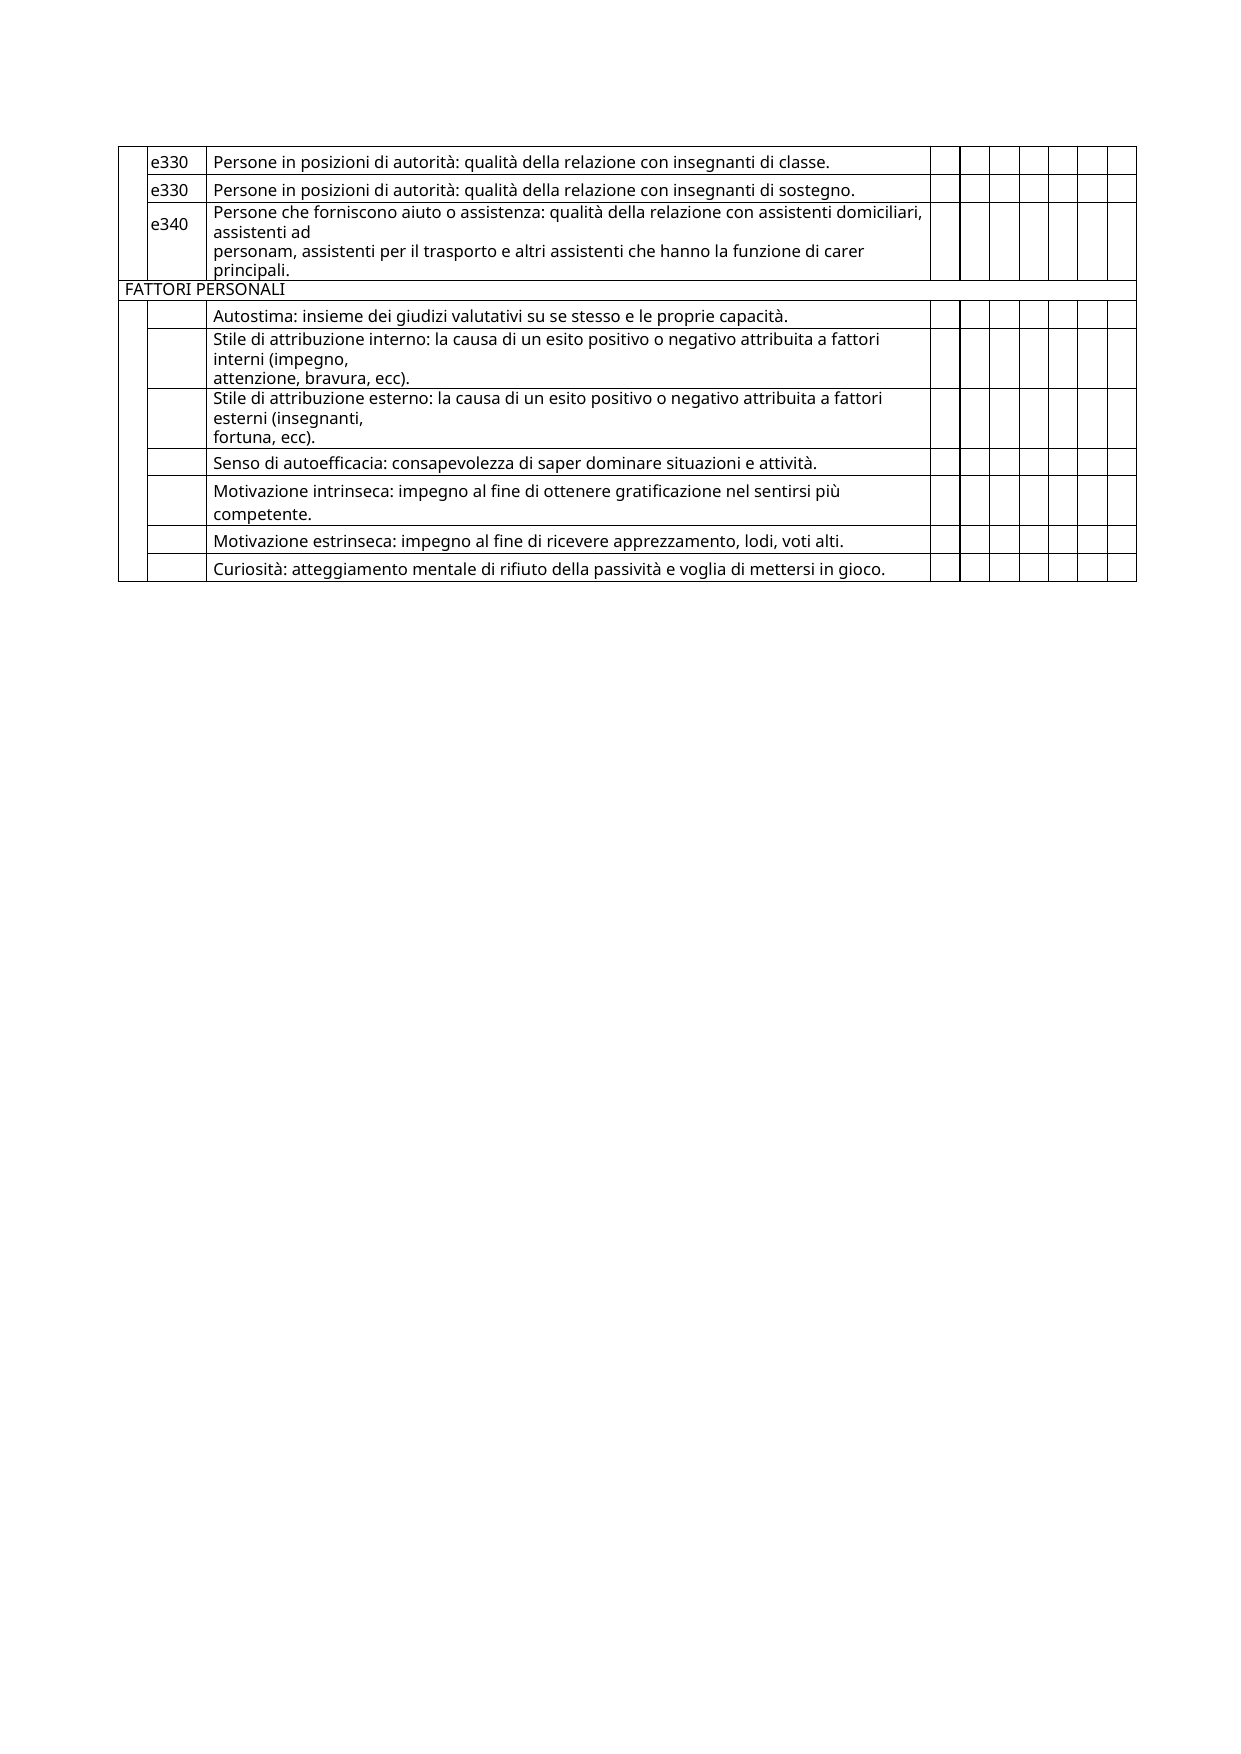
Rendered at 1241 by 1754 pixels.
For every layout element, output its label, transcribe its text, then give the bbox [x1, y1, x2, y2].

table_cell [1049, 554, 1077, 581]
table_cell [961, 449, 989, 475]
table_cell [931, 476, 959, 525]
table_cell [961, 476, 989, 525]
table_cell [961, 526, 989, 553]
table_cell [148, 476, 206, 525]
table_cell [931, 175, 959, 202]
table_cell [990, 203, 1019, 280]
table_cell Persone in posizioni di autorità: qualità della relazione con insegnanti di sostegno. [207, 175, 930, 202]
table_cell Senso di autoefficacia: consapevolezza di saper dominare situazioni e attività. [207, 449, 930, 475]
table_cell [148, 329, 206, 388]
table_cell e330 [148, 175, 206, 202]
table_cell Autostima: insieme dei giudizi valutativi su se stesso e le proprie capacità. [207, 301, 930, 328]
table_cell [961, 203, 989, 280]
table_cell [990, 329, 1019, 388]
table_cell [1020, 175, 1048, 202]
table_cell [1108, 526, 1136, 553]
table_cell [1108, 554, 1136, 581]
table_cell [931, 389, 959, 447]
table_cell [1049, 301, 1077, 328]
table_cell [1108, 329, 1136, 388]
table_cell [148, 389, 206, 447]
table_cell [1020, 526, 1048, 553]
table_cell [931, 526, 959, 553]
table_cell [961, 329, 989, 388]
table_cell Motivazione intrinseca: impegno al fine di ottenere gratificazione nel sentirsi più competente. [207, 476, 930, 525]
table_cell [931, 147, 959, 174]
table_cell [148, 449, 206, 475]
table_cell [961, 301, 989, 328]
table_cell [961, 389, 989, 447]
table_cell [931, 449, 959, 475]
table_cell [1049, 476, 1077, 525]
table_cell [1049, 449, 1077, 475]
table_cell e330 [148, 147, 206, 174]
table_cell FATTORI PERSONALI [119, 281, 1136, 300]
table_cell [990, 526, 1019, 553]
table_cell [1020, 203, 1048, 280]
table_cell [148, 301, 206, 328]
table_cell [961, 175, 989, 202]
table_cell Motivazione estrinseca: impegno al fine di ricevere apprezzamento, lodi, voti alti. [207, 526, 930, 553]
table_cell [1108, 389, 1136, 447]
table_cell [1108, 175, 1136, 202]
table_cell Persone che forniscono aiuto o assistenza: qualità della relazione con assistenti domiciliari, assistenti ad personam, assistenti per il trasporto e altri assistenti che hanno la funzione di carer principali. [207, 203, 930, 280]
table_cell [1078, 329, 1107, 388]
table_cell [119, 301, 147, 581]
table_cell [1020, 147, 1048, 174]
table_cell [1108, 476, 1136, 525]
table_cell [148, 526, 206, 553]
table_cell [1108, 301, 1136, 328]
table_cell [1078, 301, 1107, 328]
table_cell [1020, 301, 1048, 328]
table_cell [961, 147, 989, 174]
table_cell [1049, 389, 1077, 447]
table_cell [1049, 329, 1077, 388]
table_cell [961, 554, 989, 581]
table_cell Curiosità: atteggiamento mentale di rifiuto della passività e voglia di mettersi in gioco. [207, 554, 930, 581]
table_cell e340 [148, 203, 206, 280]
table_cell [931, 329, 959, 388]
table_cell [1078, 554, 1107, 581]
table_cell [1020, 554, 1048, 581]
table_cell [990, 554, 1019, 581]
table_cell [931, 203, 959, 280]
table_cell Stile di attribuzione esterno: la causa di un esito positivo o negativo attribuita a fattori esterni (insegnanti, fortuna, ecc). [207, 389, 930, 447]
table_cell [1078, 449, 1107, 475]
table_cell [990, 147, 1019, 174]
table_cell Stile di attribuzione interno: la causa di un esito positivo o negativo attribuita a fattori interni (impegno, attenzione, bravura, ecc). [207, 329, 930, 388]
table_cell [990, 476, 1019, 525]
table_cell [990, 175, 1019, 202]
table_cell [1078, 203, 1107, 280]
table_cell [1078, 389, 1107, 447]
table_cell [1078, 175, 1107, 202]
table_cell [931, 554, 959, 581]
table_cell [931, 301, 959, 328]
table_cell Persone in posizioni di autorità: qualità della relazione con insegnanti di classe. [207, 147, 930, 174]
table_cell [1020, 389, 1048, 447]
table_cell [148, 554, 206, 581]
table_cell [1108, 449, 1136, 475]
table_cell [1078, 147, 1107, 174]
table_cell [1108, 203, 1136, 280]
table_cell [1078, 526, 1107, 553]
table_cell [1020, 476, 1048, 525]
table_cell [1049, 526, 1077, 553]
table_cell [1020, 449, 1048, 475]
table_cell [1049, 147, 1077, 174]
table_cell [1020, 329, 1048, 388]
table_cell [990, 389, 1019, 447]
table_cell [990, 449, 1019, 475]
table_cell [990, 301, 1019, 328]
table_cell [1049, 203, 1077, 280]
table_cell [1078, 476, 1107, 525]
table_cell [1108, 147, 1136, 174]
table_cell [1049, 175, 1077, 202]
